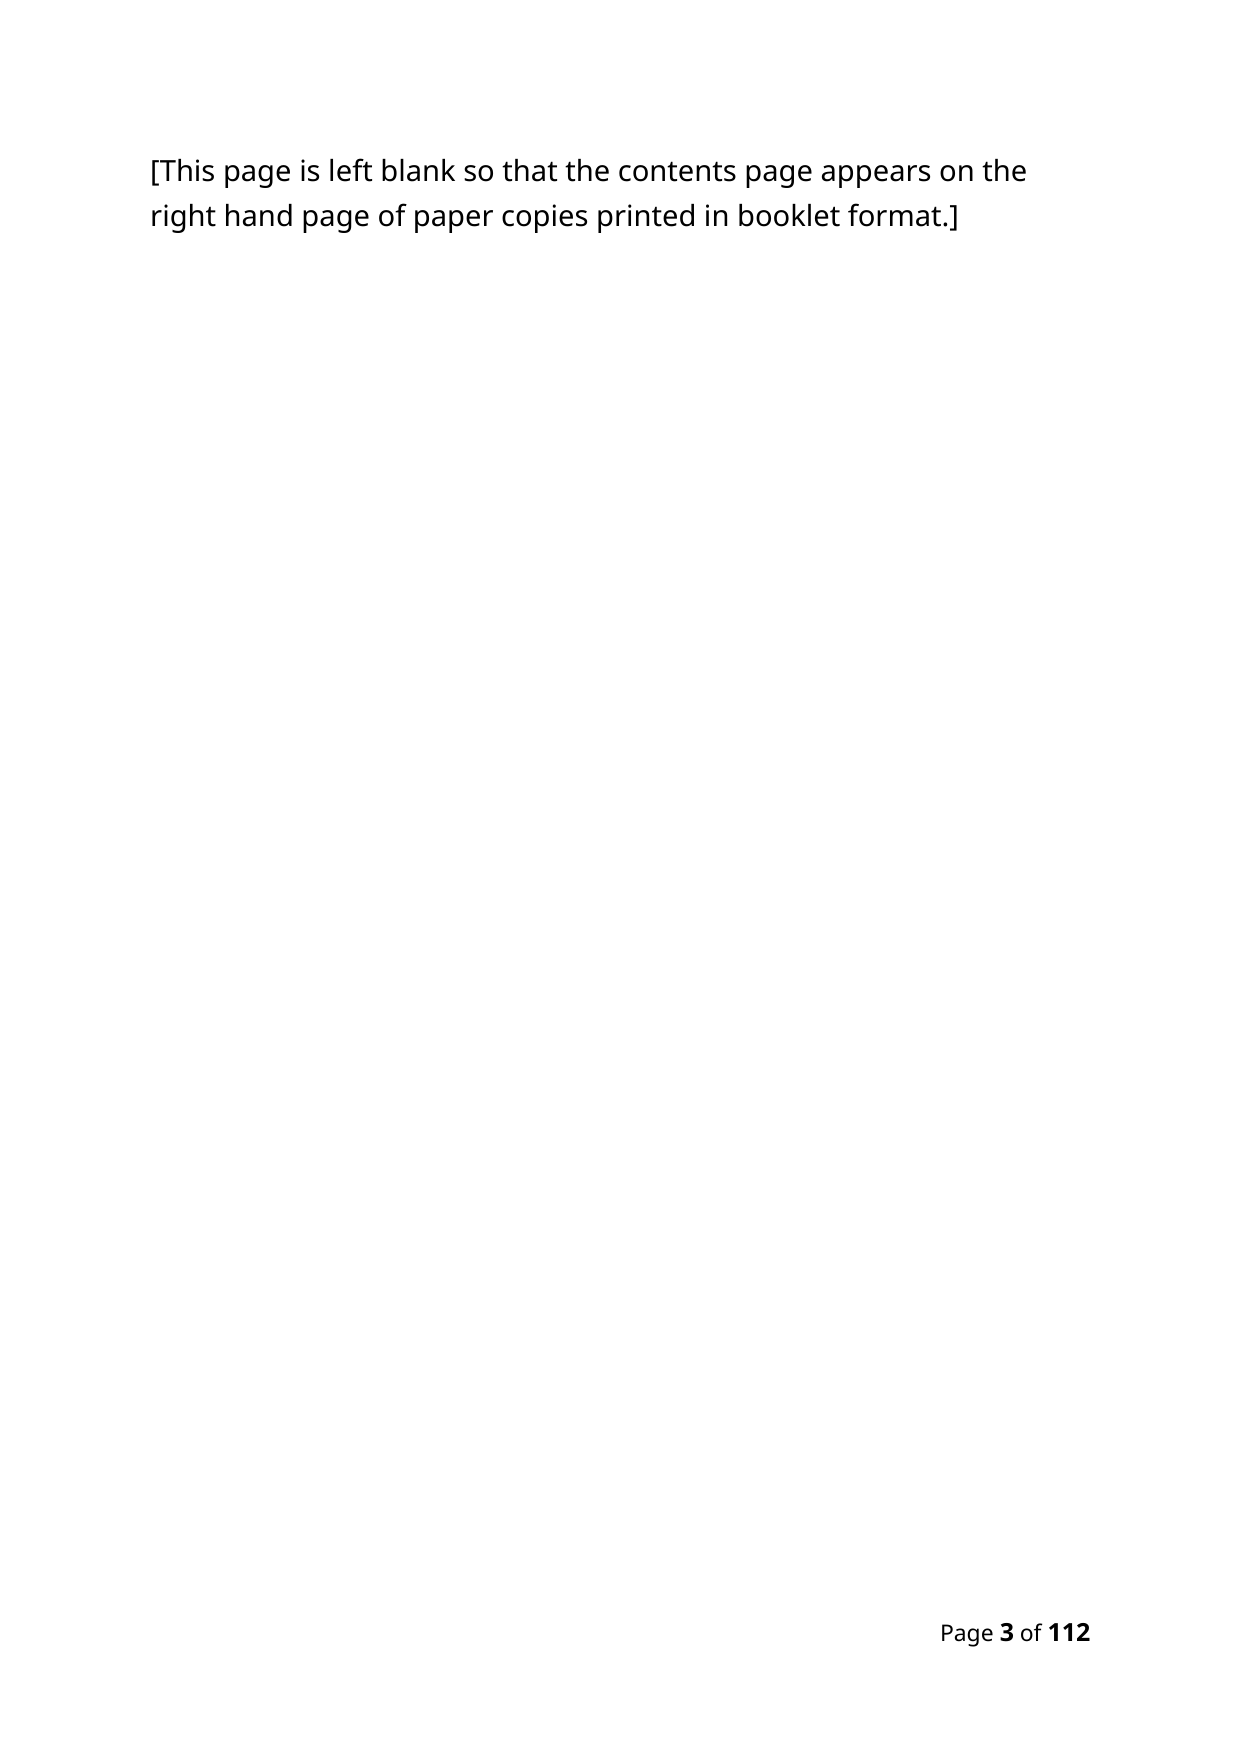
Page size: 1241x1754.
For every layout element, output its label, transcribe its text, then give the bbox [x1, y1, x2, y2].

text [This page is left blank so that the contents page appears on the right hand page of paper copies printed in booklet format.] [150, 150, 1090, 235]
